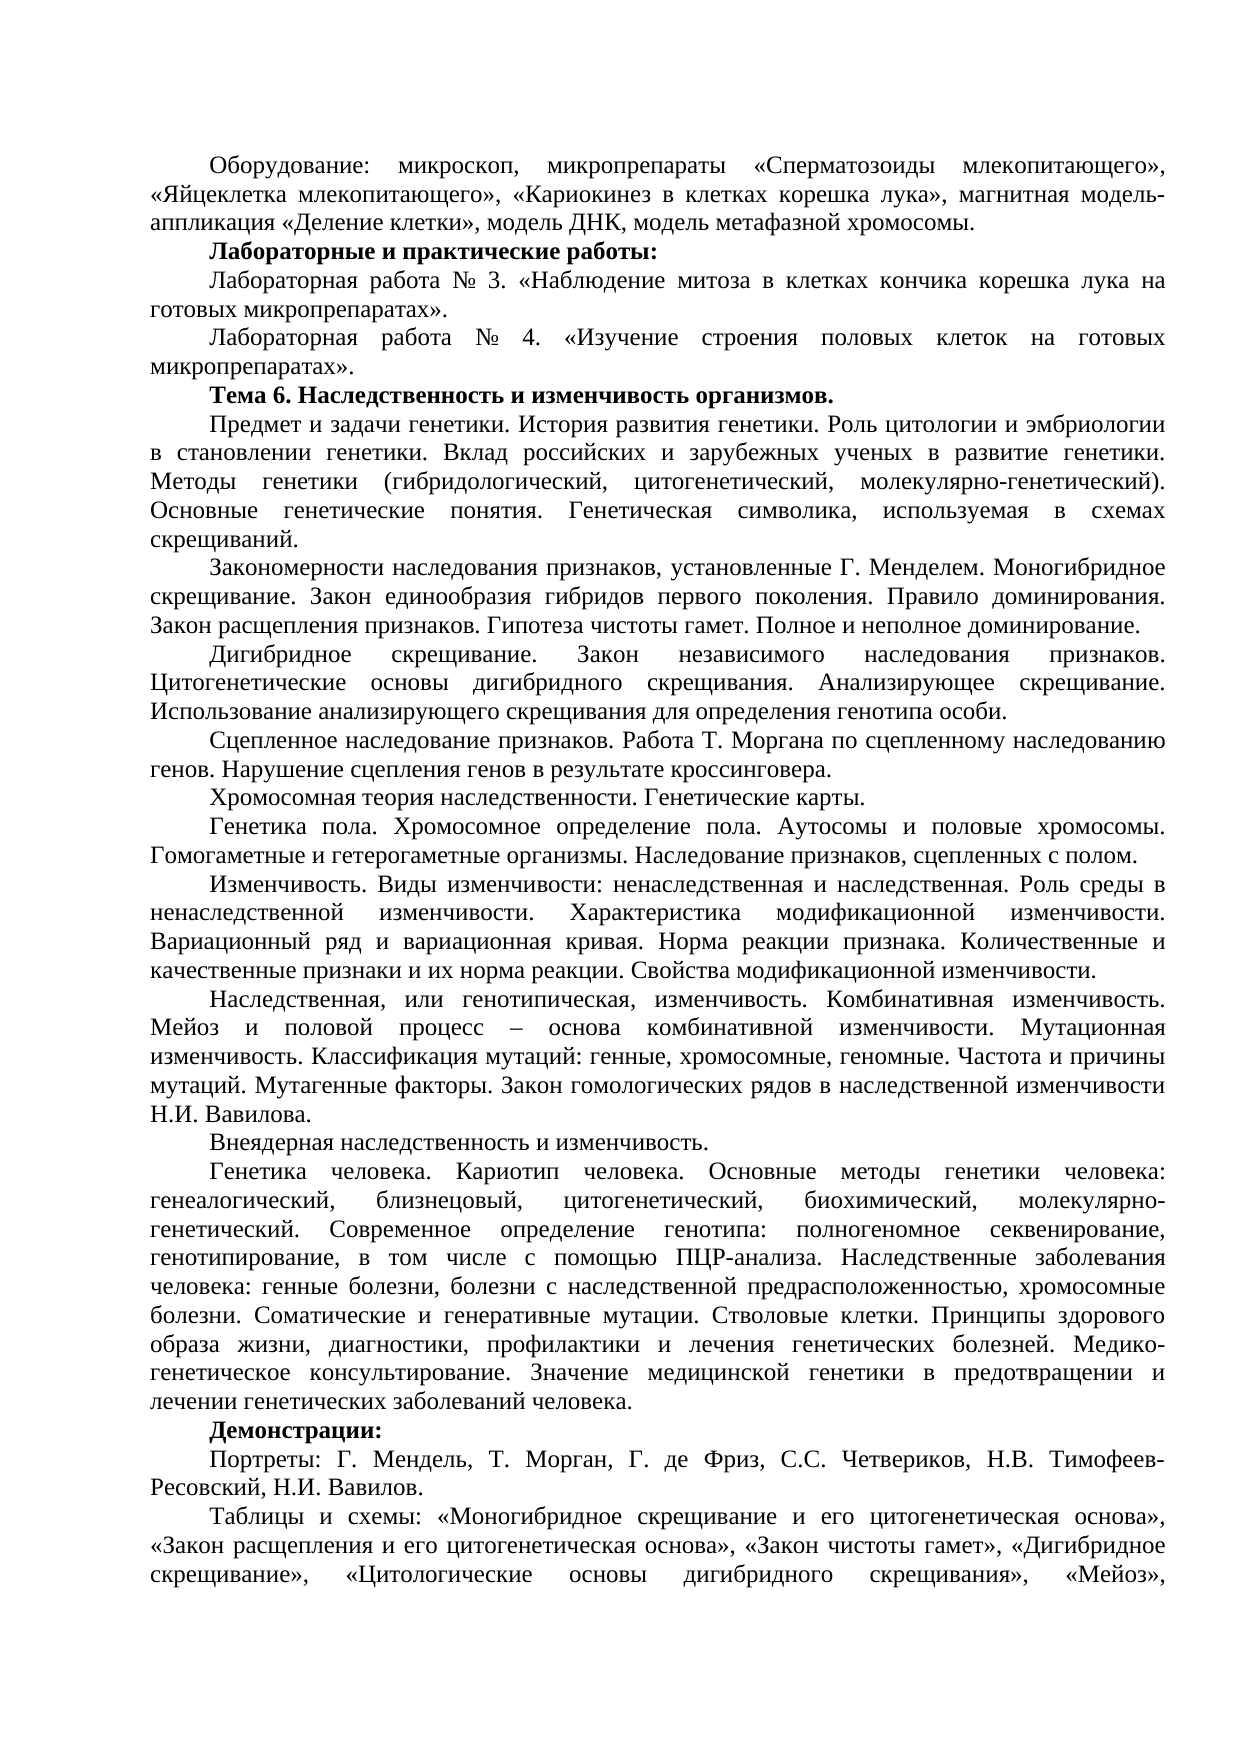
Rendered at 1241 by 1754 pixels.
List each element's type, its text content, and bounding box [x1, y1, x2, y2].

text Внеядерная наследственность и изменчивость. [150, 1127, 1166, 1156]
text Демонстрации: [150, 1415, 1166, 1444]
text Дигибридное скрещивание. Закон независимого наследования признаков. Цитогенетические основы дигибридного скрещивания. Анализирующее скрещивание. Использование анализирующего скрещивания для определения генотипа особи. [150, 639, 1166, 725]
text Закономерности наследования признаков, установленные Г. Менделем. Моногибридное скрещивание. Закон единообразия гибридов первого поколения. Правило доминирования. Закон расщепления признаков. Гипотеза чистоты гамет. Полное и неполное доминирование. [150, 552, 1166, 639]
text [150, 1501, 1166, 1587]
text Лабораторная работа № 3. «Наблюдение митоза в клетках кончика корешка лука на готовых микропрепаратах». [150, 265, 1166, 322]
text Лабораторные и практические работы: [150, 236, 1166, 265]
text Генетика пола. Хромосомное определение пола. Аутосомы и половые хромосомы. Гомогаметные и гетерогаметные организмы. Наследование признаков, сцепленных с полом. [150, 811, 1166, 869]
text Генетика человека. Кариотип человека. Основные методы генетики человека: генеалогический, близнецовый, цитогенетический, биохимический, молекулярно-генетический. Современное определение генотипа: полногеномное секвенирование, генотипирование, в том числе с помощью ПЦР-анализа. Наследственные заболевания человека: генные болезни, болезни с наследственной предрасположенностью, хромосомные болезни. Соматические и генеративные мутации. Стволовые клетки. Принципы здорового образа жизни, диагностики, профилактики и лечения генетических болезней. Медико-генетическое консультирование. Значение медицинской генетики в предотвращении и лечении генетических заболеваний человека. [150, 1156, 1166, 1415]
text Хромосомная теория наследственности. Генетические карты. [150, 782, 1166, 811]
text Изменчивость. Виды изменчивости: ненаследственная и наследственная. Роль среды в ненаследственной изменчивости. Характеристика модификационной изменчивости. Вариационный ряд и вариационная кривая. Норма реакции признака. Количественные и качественные признаки и их норма реакции. Свойства модификационной изменчивости. [150, 869, 1166, 984]
text Предмет и задачи генетики. История развития генетики. Роль цитологии и эмбриологии в становлении генетики. Вклад российских и зарубежных ученых в развитие генетики. Методы генетики (гибридологический, цитогенетический, молекулярно-генетический). Основные генетические понятия. Генетическая символика, используемая в схемах скрещиваний. [150, 409, 1166, 552]
text Оборудование: микроскоп, микропрепараты «Сперматозоиды млекопитающего», «Яйцеклетка млекопитающего», «Кариокинез в клетках корешка лука», магнитная модель-аппликация «Деление клетки», модель ДНК, модель метафазной хромосомы. [150, 150, 1166, 236]
text Наследственная, или генотипическая, изменчивость. Комбинативная изменчивость. Мейоз и половой процесс – основа комбинативной изменчивости. Мутационная изменчивость. Классификация мутаций: генные, хромосомные, геномные. Частота и причины мутаций. Мутагенные факторы. Закон гомологических рядов в наследственной изменчивости Н.И. Вавилова. [150, 984, 1166, 1127]
text Сцепленное наследование признаков. Работа Т. Моргана по сцепленному наследованию генов. Нарушение сцепления генов в результате кроссинговера. [150, 725, 1166, 782]
text Тема 6. Наследственность и изменчивость организмов. [150, 380, 1166, 409]
text Портреты: Г. Мендель, Т. Морган, Г. де Фриз, С.С. Четвериков, Н.В. Тимофеев-Ресовский, Н.И. Вавилов. [150, 1444, 1166, 1501]
text Лабораторная работа № 4. «Изучение строения половых клеток на готовых микропрепаратах». [150, 322, 1166, 380]
